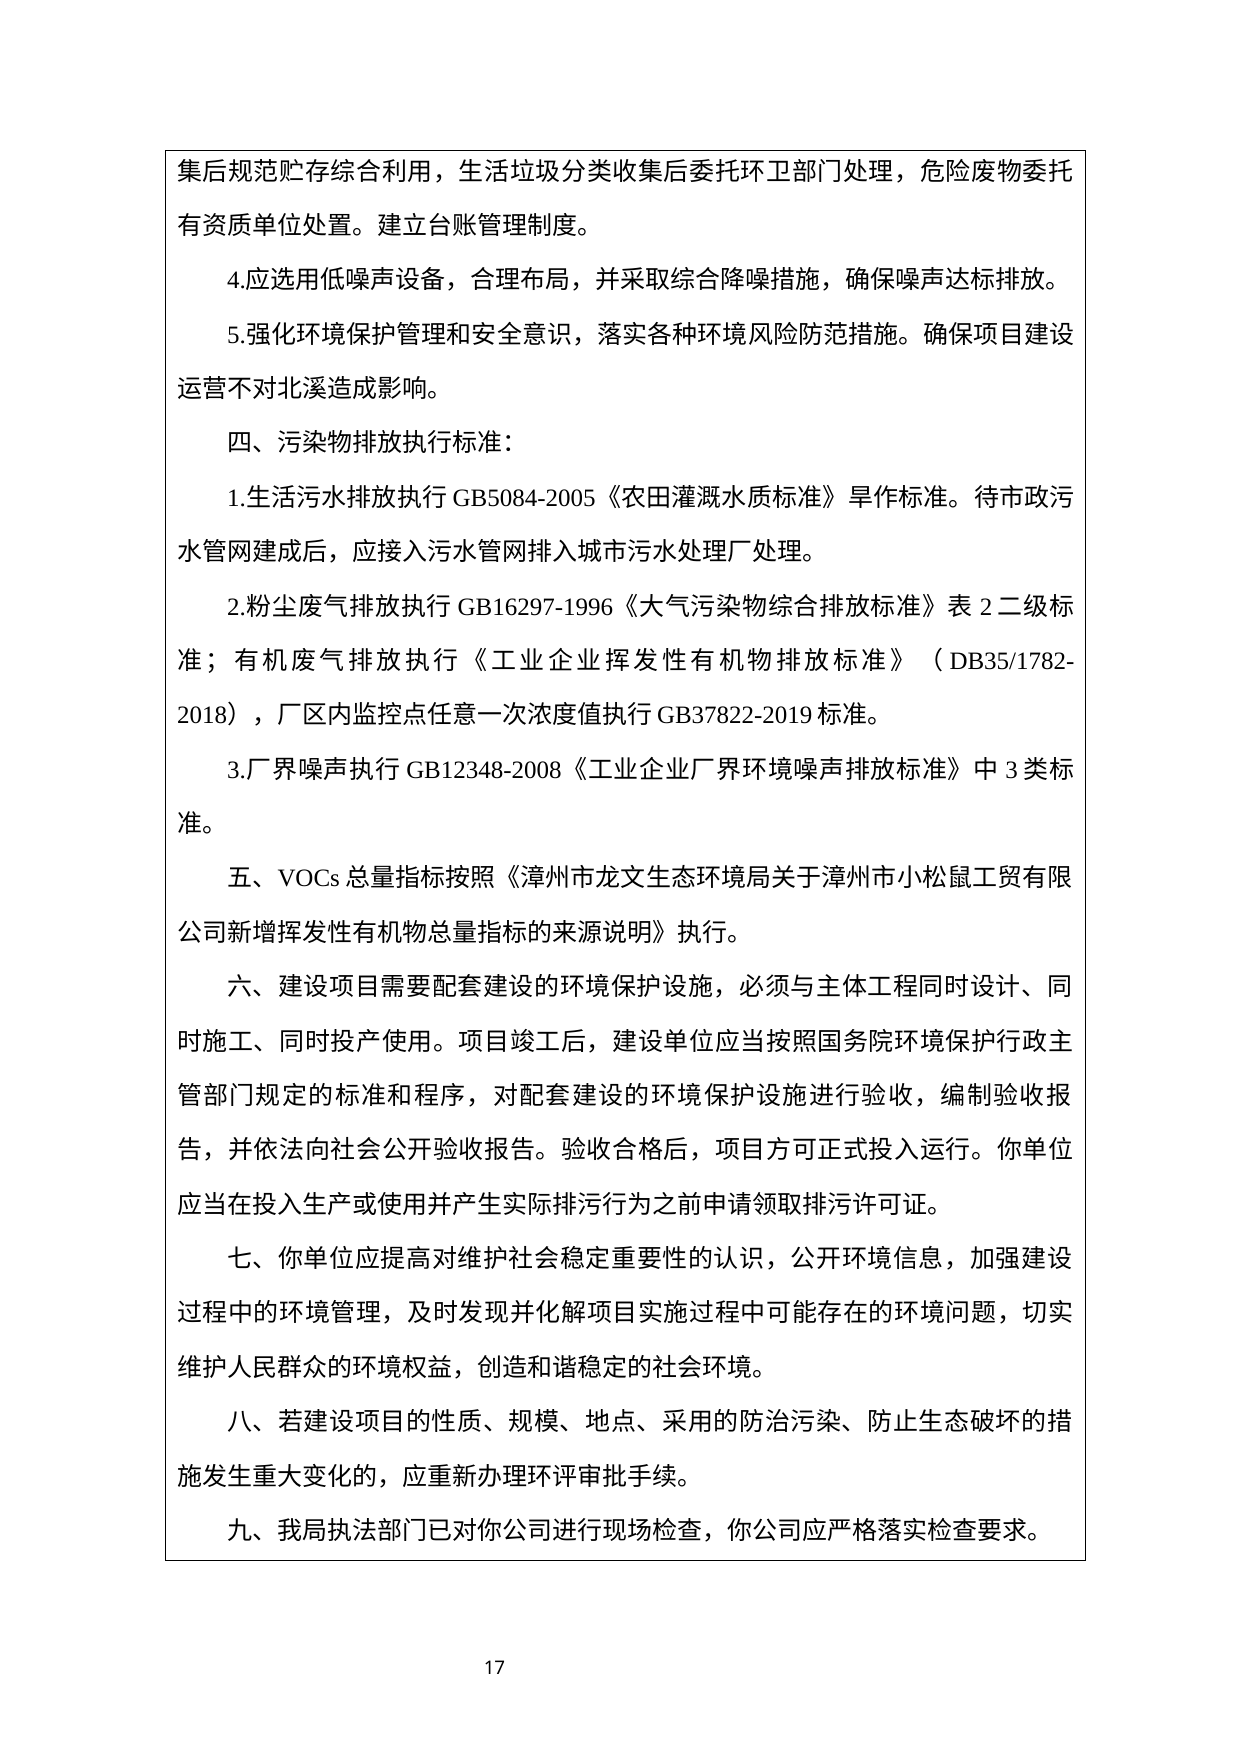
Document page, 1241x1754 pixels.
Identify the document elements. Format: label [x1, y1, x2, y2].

table_header [166, 151, 1085, 1560]
